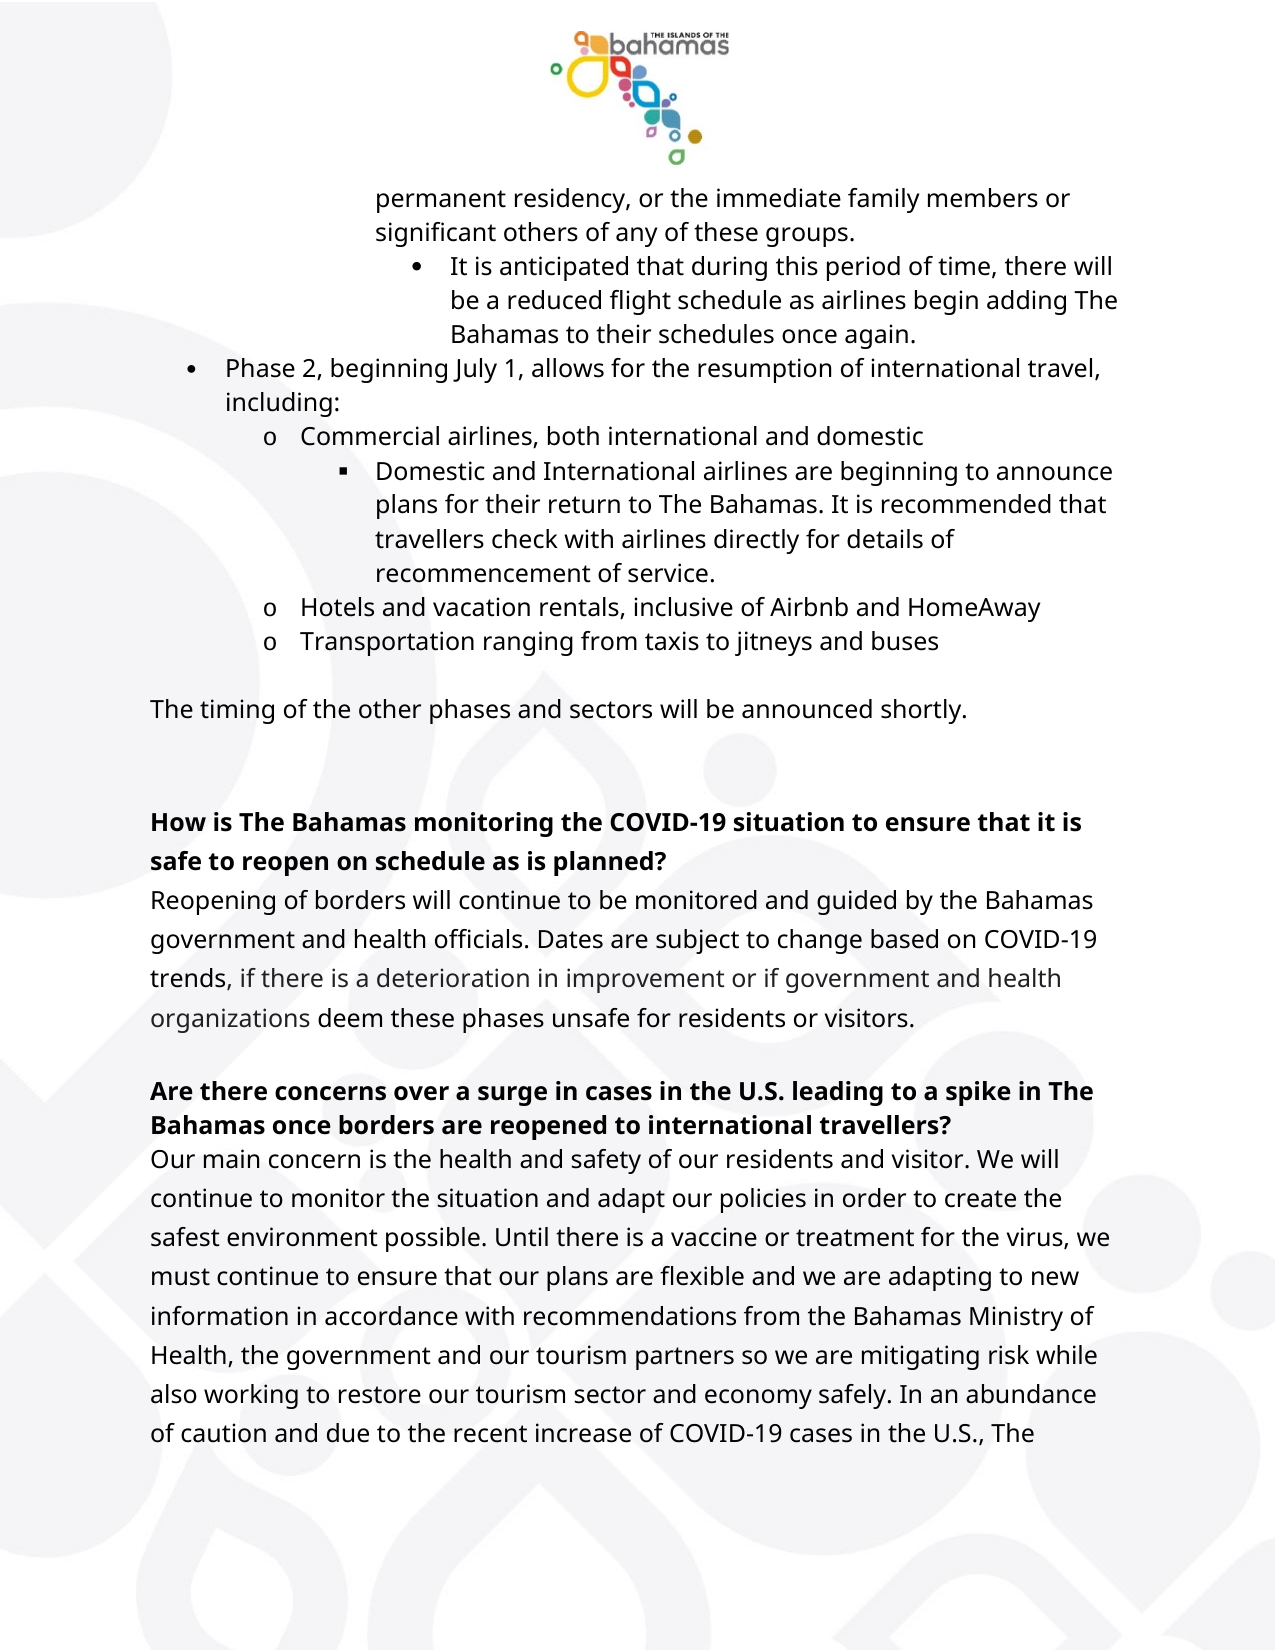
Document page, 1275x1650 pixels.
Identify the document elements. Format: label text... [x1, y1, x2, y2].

picture [0, 2, 1275, 1650]
list It is anticipated that during this period of time, there will be a reduced flight schedule as airlines begin adding The Bahamas to their schedules once again. [412, 248, 1125, 351]
text The timing of the other phases and sectors will be announced shortly. [150, 692, 1125, 726]
text Are there concerns over a surge in cases in the U.S. leading to a spike in The Bahamas once borders are reopened to international travellers? [150, 1073, 1125, 1142]
list Transportation ranging from taxis to jitneys and buses [262, 624, 1125, 658]
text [150, 1142, 1125, 1450]
text How is The Bahamas monitoring the COVID-19 situation to ensure that it is safe to reopen on schedule as is planned? [150, 804, 1125, 878]
list Hotels and vacation rentals, inclusive of Airbnb and HomeAway [262, 589, 1125, 624]
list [337, 180, 1125, 248]
list Phase 2, beginning July 1, allows for the resumption of international travel, including: [187, 351, 1125, 419]
list Commercial airlines, both international and domestic [262, 419, 1125, 453]
list Domestic and International airlines are beginning to announce plans for their return to The Bahamas. It is recommended that travellers check with airlines directly for details of recommencement of service. [337, 453, 1125, 589]
text Reopening of borders will continue to be monitored and guided by the Bahamas government and health officials. Dates are subject to change based on COVID-19 trends, if there is a deterioration in improvement or if government and health organizations deem these phases unsafe for residents or visitors. [150, 883, 1125, 1034]
